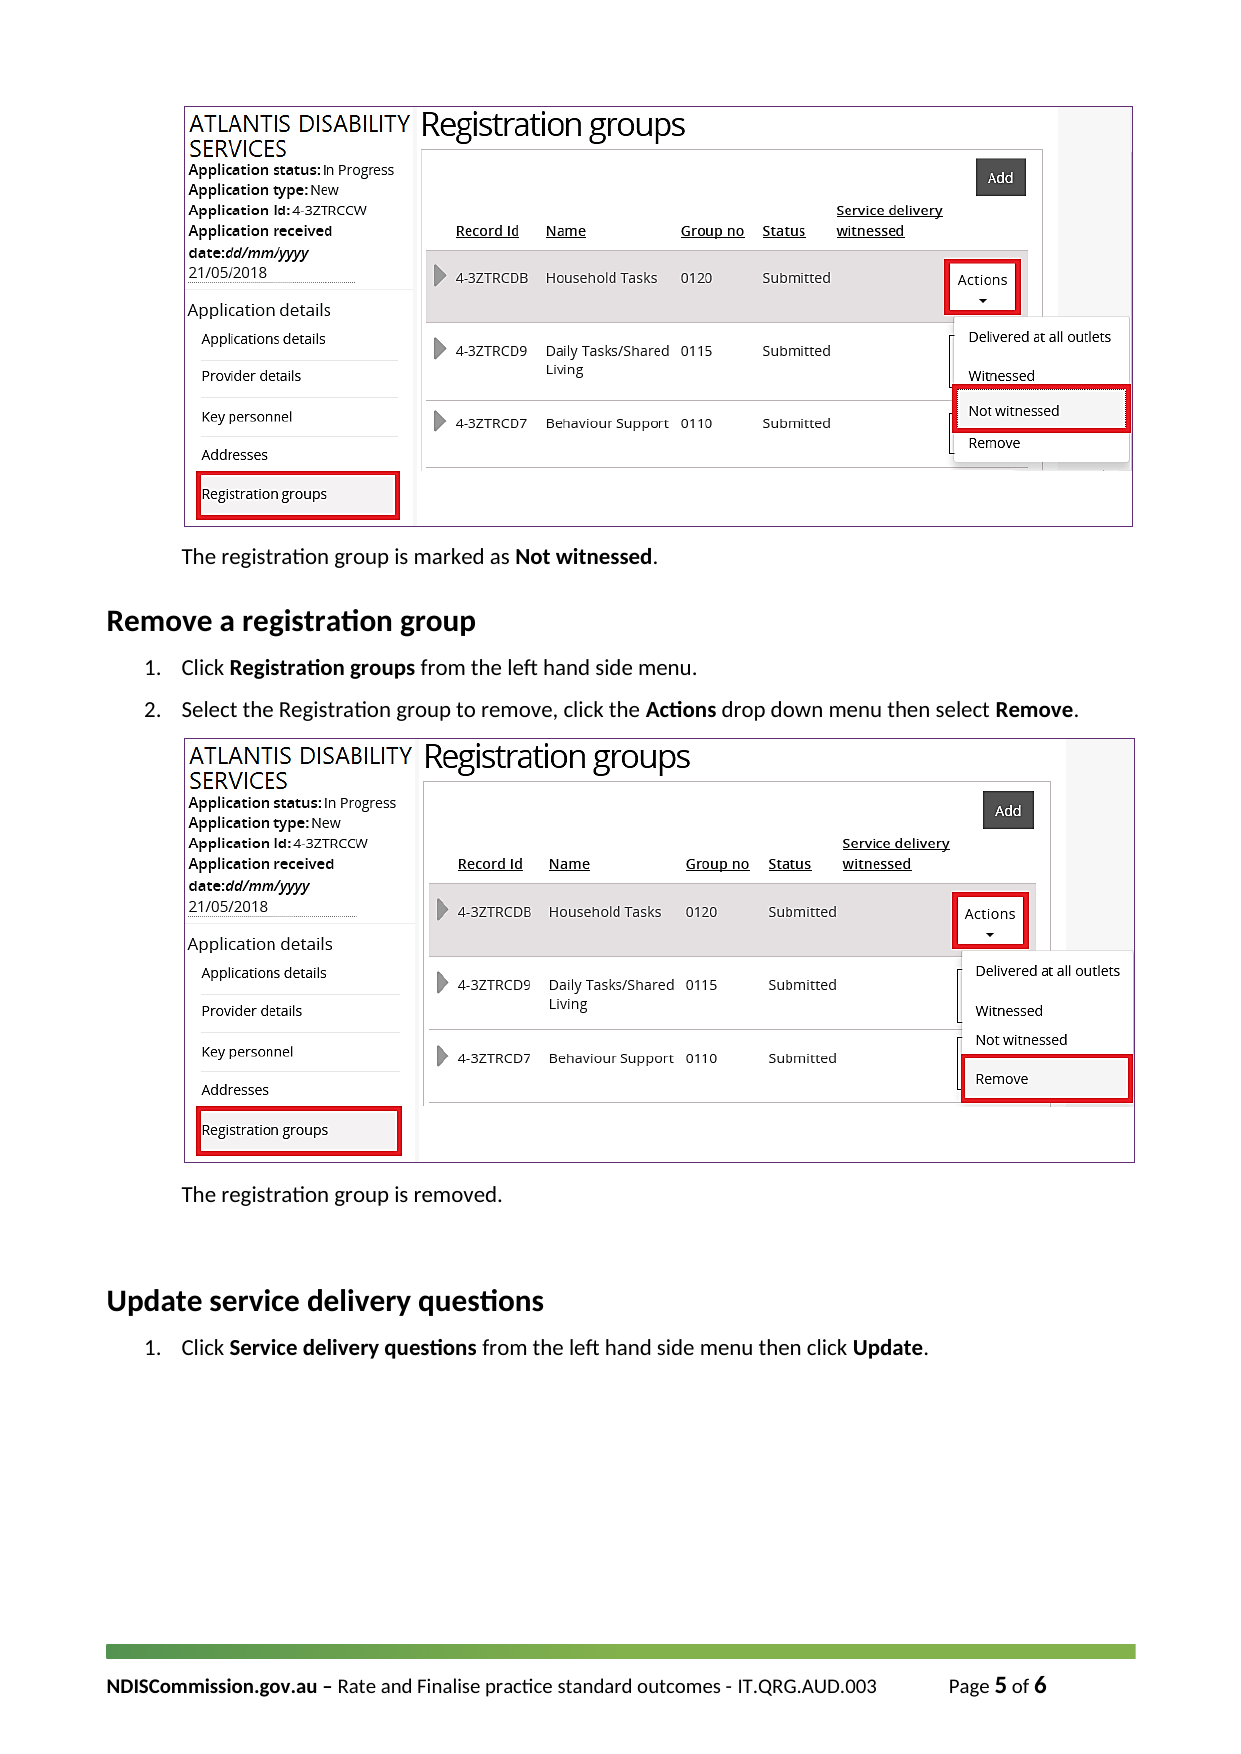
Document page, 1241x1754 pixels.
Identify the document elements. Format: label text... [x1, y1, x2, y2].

list Select the Registration group to remove, click the Actions drop down menu then select Remove. [144, 694, 1134, 723]
list The registration group is removed. [106, 1179, 1134, 1208]
list The registration group is marked as Not witnessed. [181, 541, 1134, 570]
list Click Registration groups from the left hand side menu. [144, 652, 1134, 681]
subtitle Update service delivery questions [106, 1281, 1134, 1319]
subtitle Remove a registration group [106, 601, 1134, 639]
picture [185, 739, 1134, 1162]
picture [185, 107, 1132, 526]
list Click Service delivery questions from the left hand side menu then click Update. [144, 1332, 1134, 1361]
